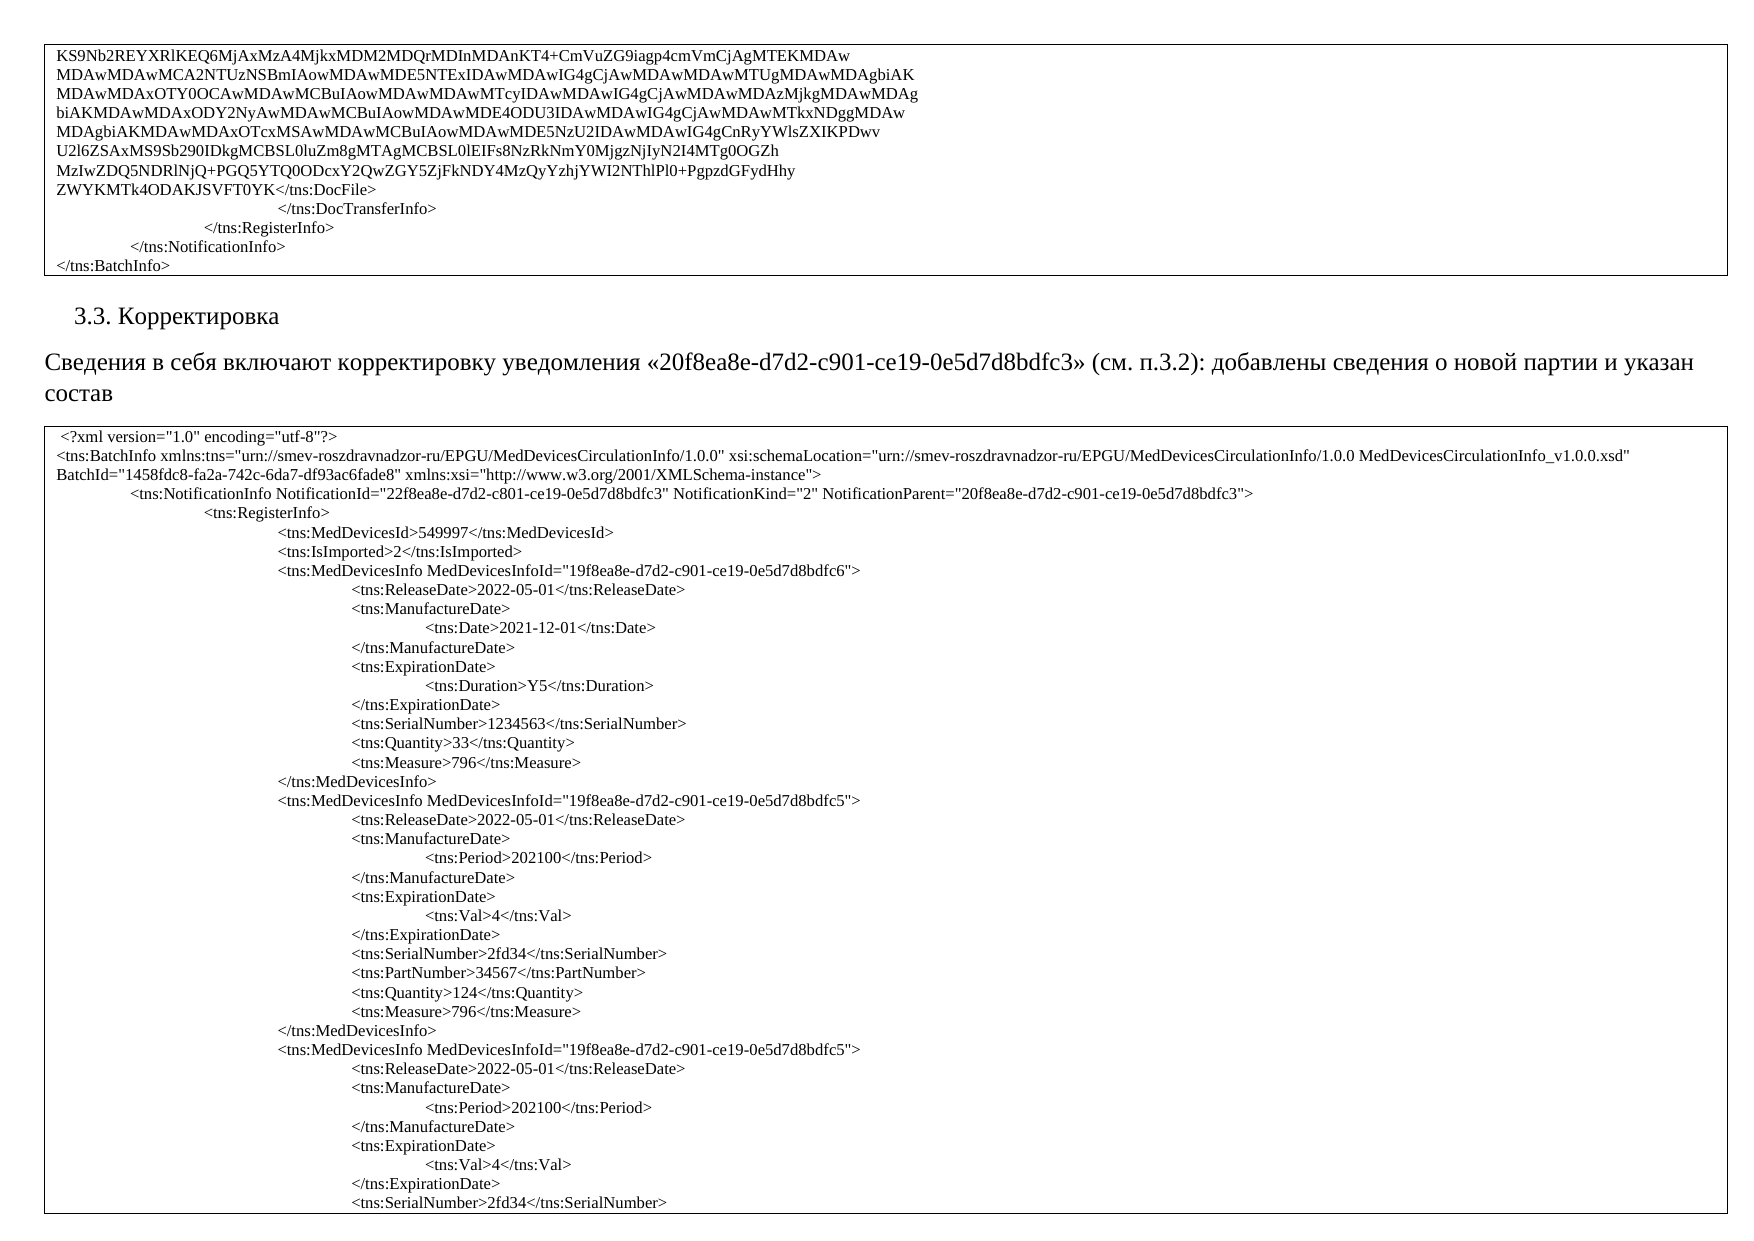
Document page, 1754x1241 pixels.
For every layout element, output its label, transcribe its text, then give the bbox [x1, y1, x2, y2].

subtitle 3.3. Корректировка [44, 301, 1728, 330]
text Сведения в себя включают корректировку уведомления «20f8ea8e-d7d2-c901-ce19-0e5d7d8bdfc3» (см. п.3.2): добавлены сведения о новой партии и указан состав [44, 347, 1728, 407]
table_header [45, 427, 1727, 1212]
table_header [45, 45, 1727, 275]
